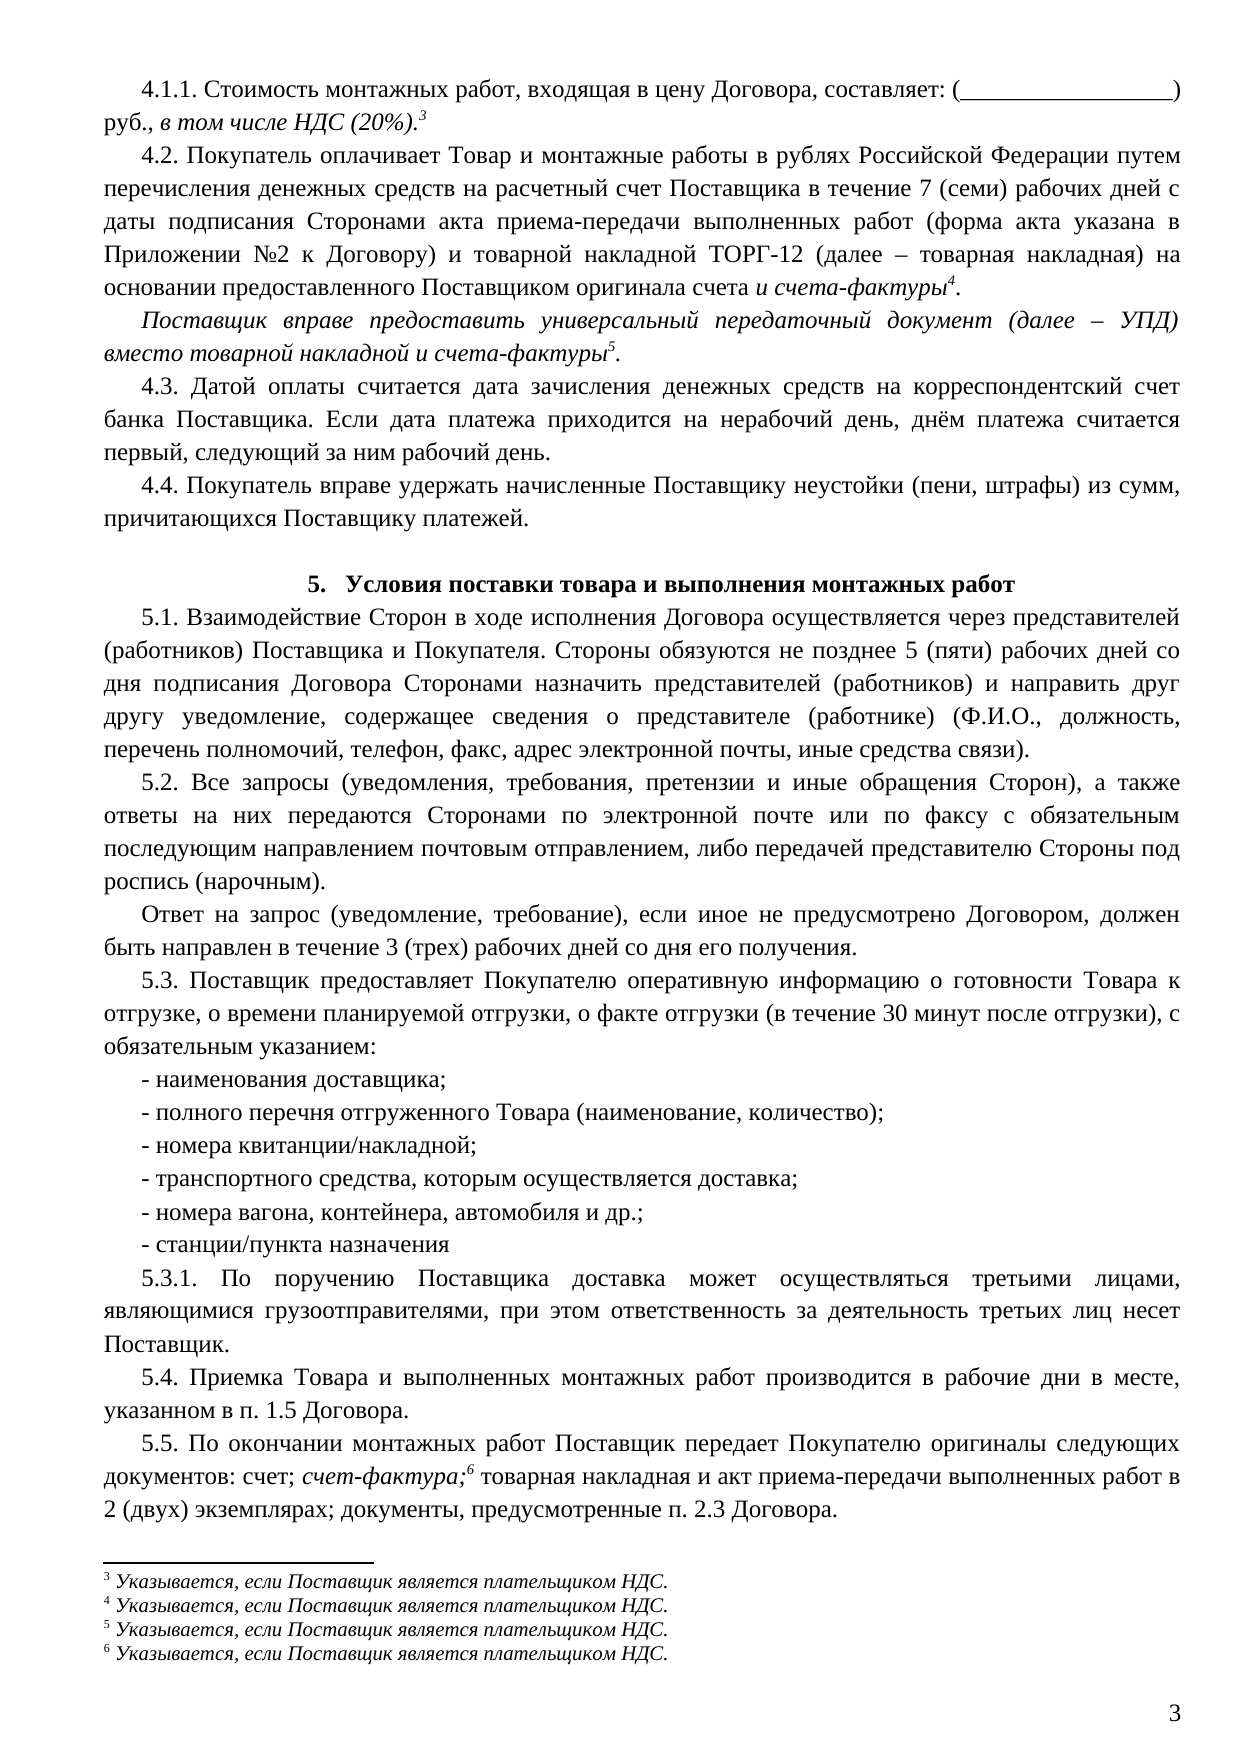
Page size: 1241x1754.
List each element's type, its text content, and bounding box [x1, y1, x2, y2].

text 5.3.1. По поручению Поставщика доставка может осуществляться третьими лицами, являющимися грузоотправителями, при этом ответственность за деятельность третьих лиц несет Поставщик. [103, 1263, 1181, 1357]
text - станции/пункта назначения [103, 1229, 1181, 1258]
text 5.3. Поставщик предоставляет Покупателю оперативную информацию о готовности Товара к отгрузке, о времени планируемой отгрузки, о факте отгрузки (в течение 30 минут после отгрузки), с обязательным указанием: [103, 965, 1181, 1060]
text - полного перечня отгруженного Товара (наименование, количество); [103, 1097, 1181, 1126]
text 5.1. Взаимодействие Сторон в ходе исполнения Договора осуществляется через представителей (работников) Поставщика и Покупателя. Стороны обязуются не позднее 5 (пяти) рабочих дней со дня подписания Договора Сторонами назначить представителей (работников) и направить друг другу уведомление, содержащее сведения о представителе (работнике) (Ф.И.О., должность, перечень полномочий, телефон, факс, адрес электронной почты, иные средства связи). [103, 602, 1181, 763]
text Ответ на запрос (уведомление, требование), если иное не предусмотрено Договором, должен быть направлен в течение 3 (трех) рабочих дней со дня его получения. [103, 899, 1181, 961]
text - наименования доставщика; [103, 1064, 1181, 1093]
text 4.3. Датой оплаты считается дата зачисления денежных средств на корреспондентский счет банка Поставщика. Если дата платежа приходится на нерабочий день, днём платежа считается первый, следующий за ним рабочий день. [103, 371, 1181, 466]
text - номера вагона, контейнера, автомобиля и др.; [103, 1197, 1181, 1225]
text - номера квитанции/накладной; [103, 1131, 1181, 1159]
text 5.2. Все запросы (уведомления, требования, претензии и иные обращения Сторон), а также ответы на них передаются Сторонами по электронной почте или по факсу с обязательным последующим направлением почтовым отправлением, либо передачей представителю Стороны под роспись (нарочным). [103, 767, 1181, 895]
text - транспортного средства, которым осуществляется доставка; [103, 1163, 1181, 1192]
text 5.5. По окончании монтажных работ Поставщик передает Покупателю оригиналы следующих документов: счет; счет-фактура; товарная накладная и акт приема-передачи выполненных работ в 2 (двух) экземплярах; документы, предусмотренные п. 2.3 Договора. [103, 1428, 1181, 1522]
text Поставщик вправе предоставить универсальный передаточный документ (далее – УПД) вместо товарной накладной и счета-фактуры. [103, 305, 1181, 367]
text 4.4. Покупатель вправе удержать начисленные Поставщику неустойки (пени, штрафы) из сумм, причитающихся Поставщику платежей. [103, 470, 1181, 532]
text 4.1.1. Стоимость монтажных работ, входящая в цену Договора, составляет: (_________________) руб., в том числе НДС (20%). [103, 74, 1181, 136]
text 5.4. Приемка Товара и выполненных монтажных работ производится в рабочие дни в месте, указанном в п. 1.5 Договора. [103, 1362, 1181, 1423]
text 4.2. Покупатель оплачивает Товар и монтажные работы в рублях Российской Федерации путем перечисления денежных средств на расчетный счет Поставщика в течение 7 (семи) рабочих дней с даты подписания Сторонами акта приема-передачи выполненных работ (форма акта указана в Приложении №2 к Договору) и товарной накладной ТОРГ-12 (далее – товарная накладная) на основании предоставленного Поставщиком оригинала счета и счета-фактуры. [103, 140, 1181, 301]
list Условия поставки товара и выполнения монтажных работ [141, 569, 1181, 598]
